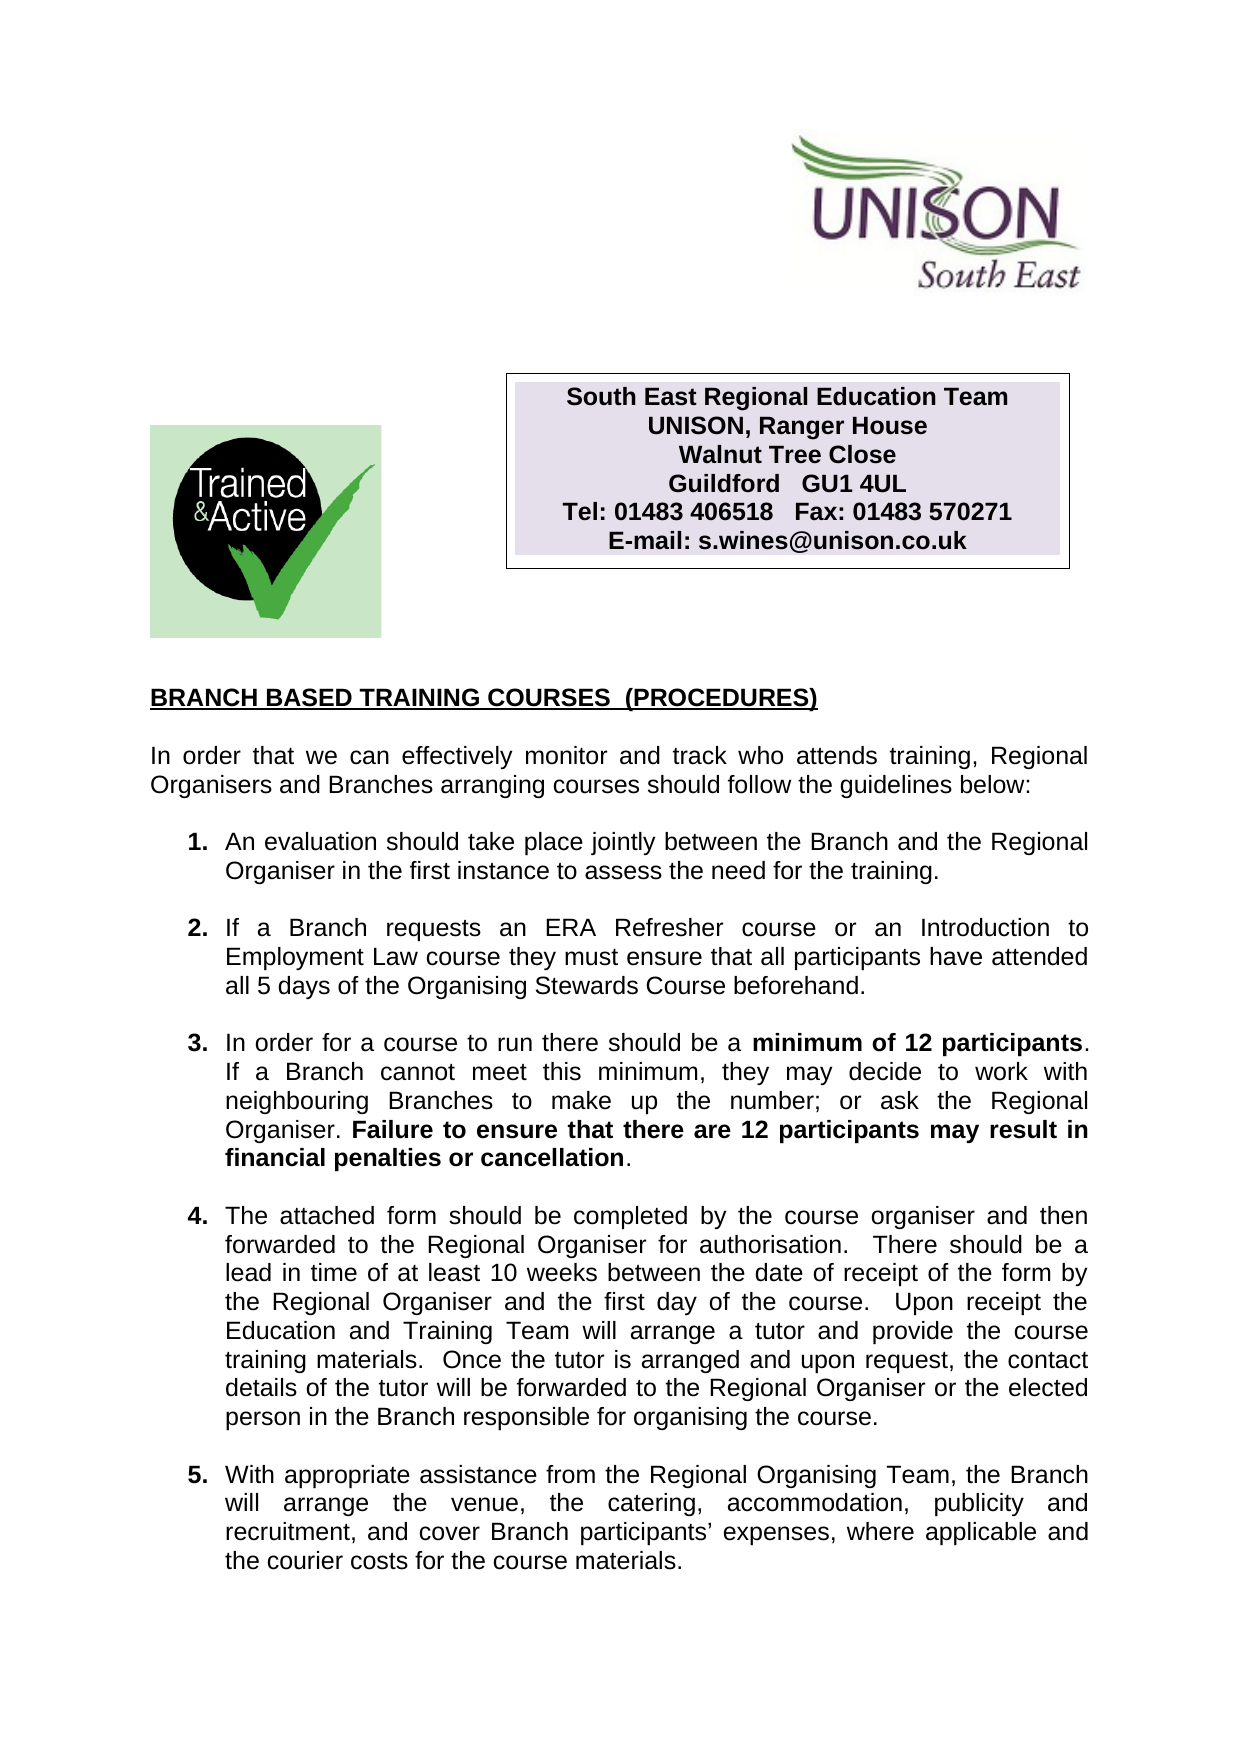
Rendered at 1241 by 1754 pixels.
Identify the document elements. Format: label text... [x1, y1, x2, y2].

list If a Branch requests an ERA Refresher course or an Introduction to Employment Law course they must ensure that all participants have attended all 5 days of the Organising Stewards Course beforehand. [187, 913, 1090, 999]
list In order for a course to run there should be a minimum of 12 participants. If a Branch cannot meet this minimum, they may decide to work with neighbouring Branches to make up the number; or ask the Regional Organiser. Failure to ensure that there are 12 participants may result in financial penalties or cancellation. [187, 1028, 1090, 1172]
list With appropriate assistance from the Regional Organising Team, the Branch will arrange the venue, the catering, accommodation, publicity and recruitment, and cover Branch participants’ expenses, where applicable and the courier costs for the course materials. [187, 1459, 1090, 1574]
list The attached form should be completed by the course organiser and then forwarded to the Regional Organiser for authorisation. There should be a lead in time of at least 10 weeks between the date of receipt of the form by the Regional Organiser and the first day of the course. Upon receipt the Education and Training Team will arrange a tutor and provide the course training materials. Once the tutor is arranged and upon request, the contact details of the tutor will be forwarded to the Regional Organiser or the elected person in the Branch responsible for organising the course. [187, 1201, 1090, 1431]
list An evaluation should take place jointly between the Branch and the Regional Organiser in the first instance to assess the need for the training. [187, 827, 1090, 884]
picture [791, 129, 1086, 296]
text In order that we can effectively monitor and track who attends training, Regional Organisers and Branches arranging courses should follow the guidelines below: [150, 741, 1090, 798]
text BRANCH BASED TRAINING COURSES (PROCEDURES) [150, 683, 1090, 712]
picture [150, 425, 382, 638]
